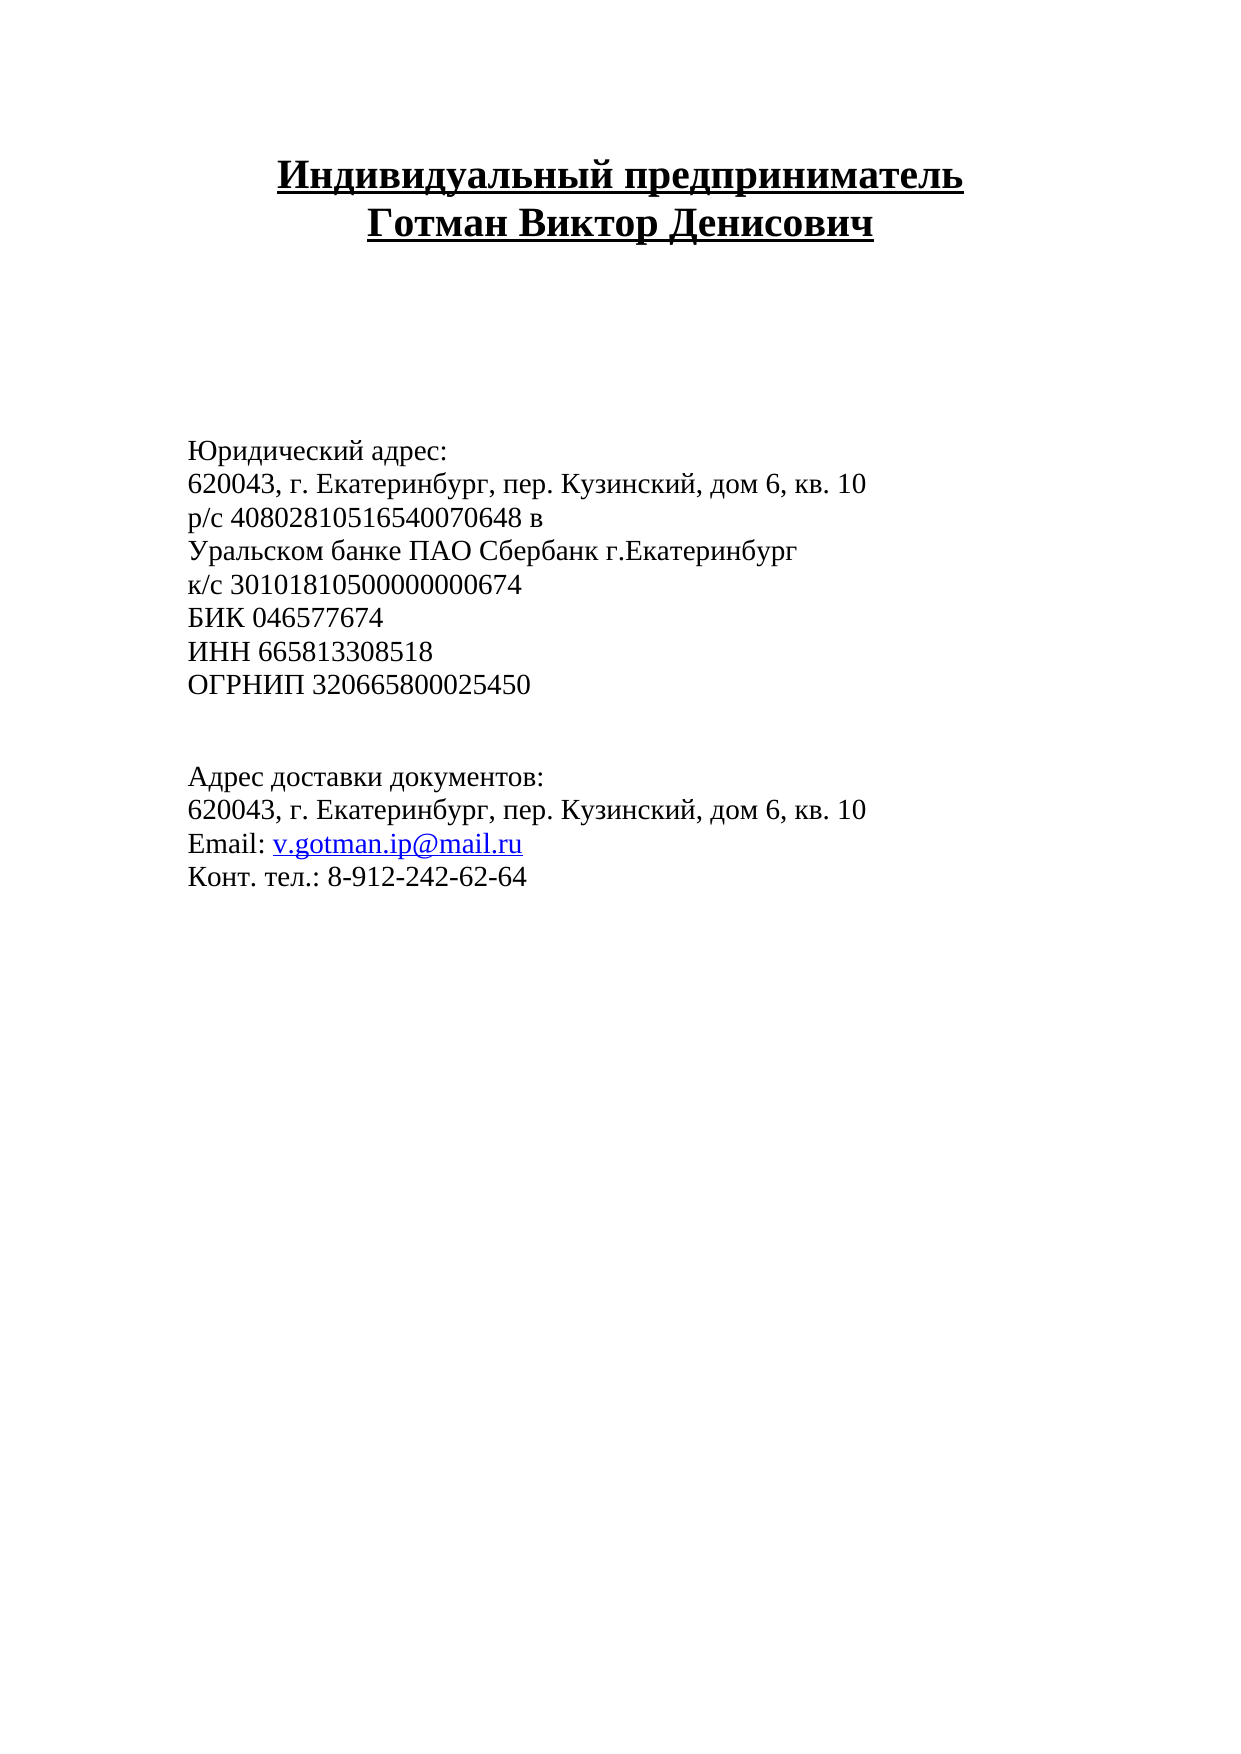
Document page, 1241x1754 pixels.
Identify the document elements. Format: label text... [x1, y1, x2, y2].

text р/с 40802810516540070648 в [187, 500, 1053, 533]
text БИК 046577674 [187, 600, 1053, 634]
text Готман Виктор Денисович [187, 198, 1053, 246]
text к/с 30101810500000000674 [187, 567, 1053, 600]
text Конт. тел.: 8-912-242-62-64 [187, 859, 1053, 893]
subtitle 620043, г. Екатеринбург, пер. Кузинский, дом 6, кв. 10 [187, 466, 1053, 500]
text Индивидуальный предприниматель [187, 150, 1053, 198]
text ИНН 665813308518 [187, 634, 1053, 667]
text Уральском банке ПАО Сбербанк г.Екатеринбург [187, 533, 1053, 567]
subtitle Юридический адрес: [187, 433, 1053, 466]
subtitle 620043, г. Екатеринбург, пер. Кузинский, дом 6, кв. 10 Email: v.gotman.ip@mail.ru [187, 792, 1053, 859]
text ОГРНИП 320665800025450 [187, 667, 1053, 701]
text Адрес доставки документов: [187, 759, 1053, 792]
